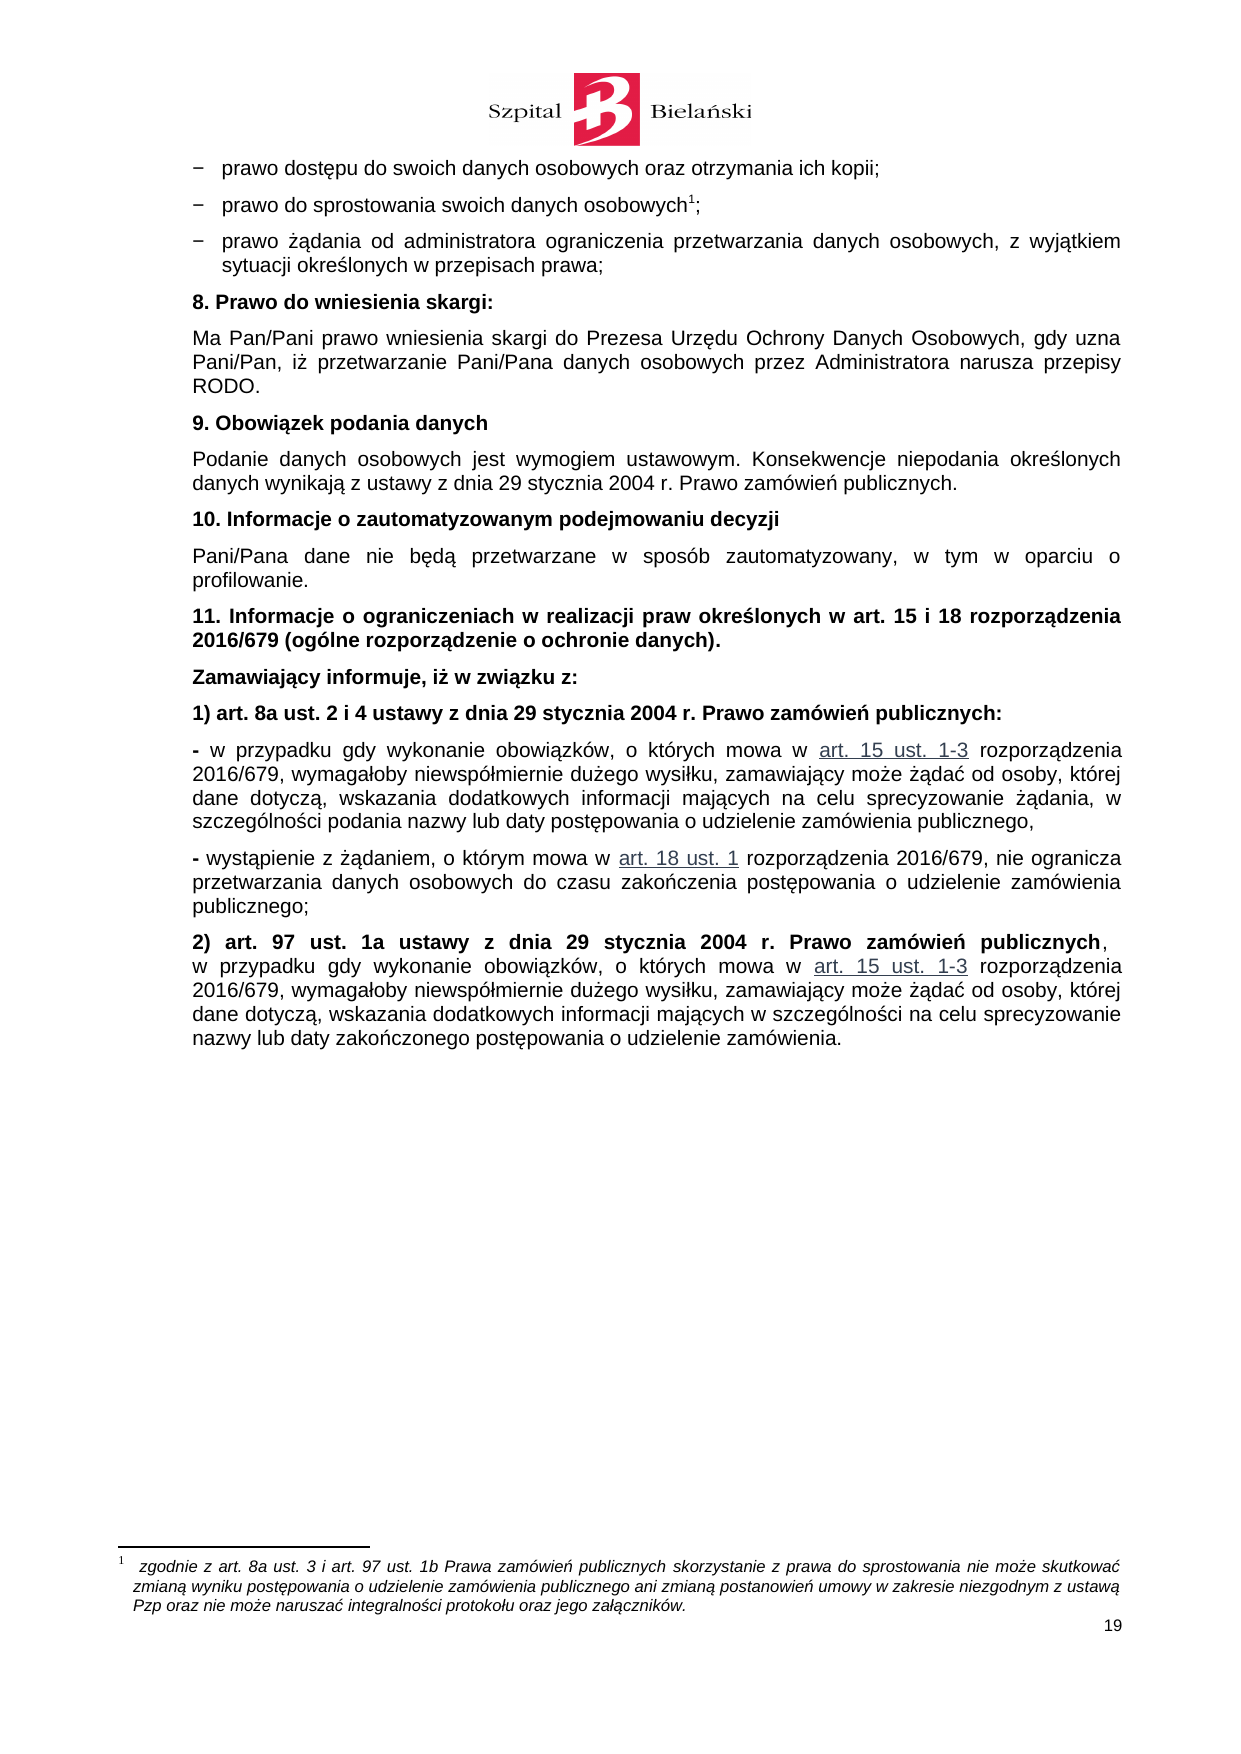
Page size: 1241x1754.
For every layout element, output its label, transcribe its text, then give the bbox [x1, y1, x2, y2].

text 10. Informacje o zautomatyzowanym podejmowaniu decyzji [192, 507, 1122, 531]
text 1) art. 8a ust. 2 i 4 ustawy z dnia 29 stycznia 2004 r. Prawo zamówień publicznych: [192, 701, 1122, 725]
picture [489, 73, 752, 146]
text Ma Pan/Pani prawo wniesienia skargi do Prezesa Urzędu Ochrony Danych Osobowych, gdy uzna Pani/Pan, iż przetwarzanie Pani/Pana danych osobowych przez Administratora narusza przepisy RODO. [192, 326, 1122, 398]
text − prawo do sprostowania swoich danych osobowych; [192, 193, 1122, 217]
text 2) art. 97 ust. 1a ustawy z dnia 29 stycznia 2004 r. Prawo zamówień publicznych, w przypadku gdy wykonanie obowiązków, o których mowa w art. 15 ust. 1-3 rozporządzenia 2016/679, wymagałoby niewspółmiernie dużego wysiłku, zamawiający może żądać od osoby, której dane dotyczą, wskazania dodatkowych informacji mających w szczególności na celu sprecyzowanie nazwy lub daty zakończonego postępowania o udzielenie zamówienia. [192, 930, 1122, 1050]
text 8. Prawo do wniesienia skargi: [192, 289, 1122, 313]
text Pani/Pana dane nie będą przetwarzane w sposób zautomatyzowany, w tym w oparciu o profilowanie. [192, 544, 1122, 592]
text 9. Obowiązek podania danych [192, 410, 1122, 434]
text − prawo żądania od administratora ograniczenia przetwarzania danych osobowych, z wyjątkiem sytuacji określonych w przepisach prawa; [192, 229, 1122, 277]
text - w przypadku gdy wykonanie obowiązków, o których mowa w art. 15 ust. 1-3 rozporządzenia 2016/679, wymagałoby niewspółmiernie dużego wysiłku, zamawiający może żądać od osoby, której dane dotyczą, wskazania dodatkowych informacji mających na celu sprecyzowanie żądania, w szczególności podania nazwy lub daty postępowania o udzielenie zamówienia publicznego, [192, 737, 1122, 833]
text - wystąpienie z żądaniem, o którym mowa w art. 18 ust. 1 rozporządzenia 2016/679, nie ogranicza przetwarzania danych osobowych do czasu zakończenia postępowania o udzielenie zamówienia publicznego; [192, 846, 1122, 918]
text − prawo dostępu do swoich danych osobowych oraz otrzymania ich kopii; [192, 156, 1122, 180]
text 11. Informacje o ograniczeniach w realizacji praw określonych w art. 15 i 18 rozporządzenia 2016/679 (ogólne rozporządzenie o ochronie danych). [192, 604, 1122, 652]
text Podanie danych osobowych jest wymogiem ustawowym. Konsekwencje niepodania określonych danych wynikają z ustawy z dnia 29 stycznia 2004 r. Prawo zamówień publicznych. [192, 447, 1122, 495]
text Zamawiający informuje, iż w związku z: [192, 664, 1122, 688]
